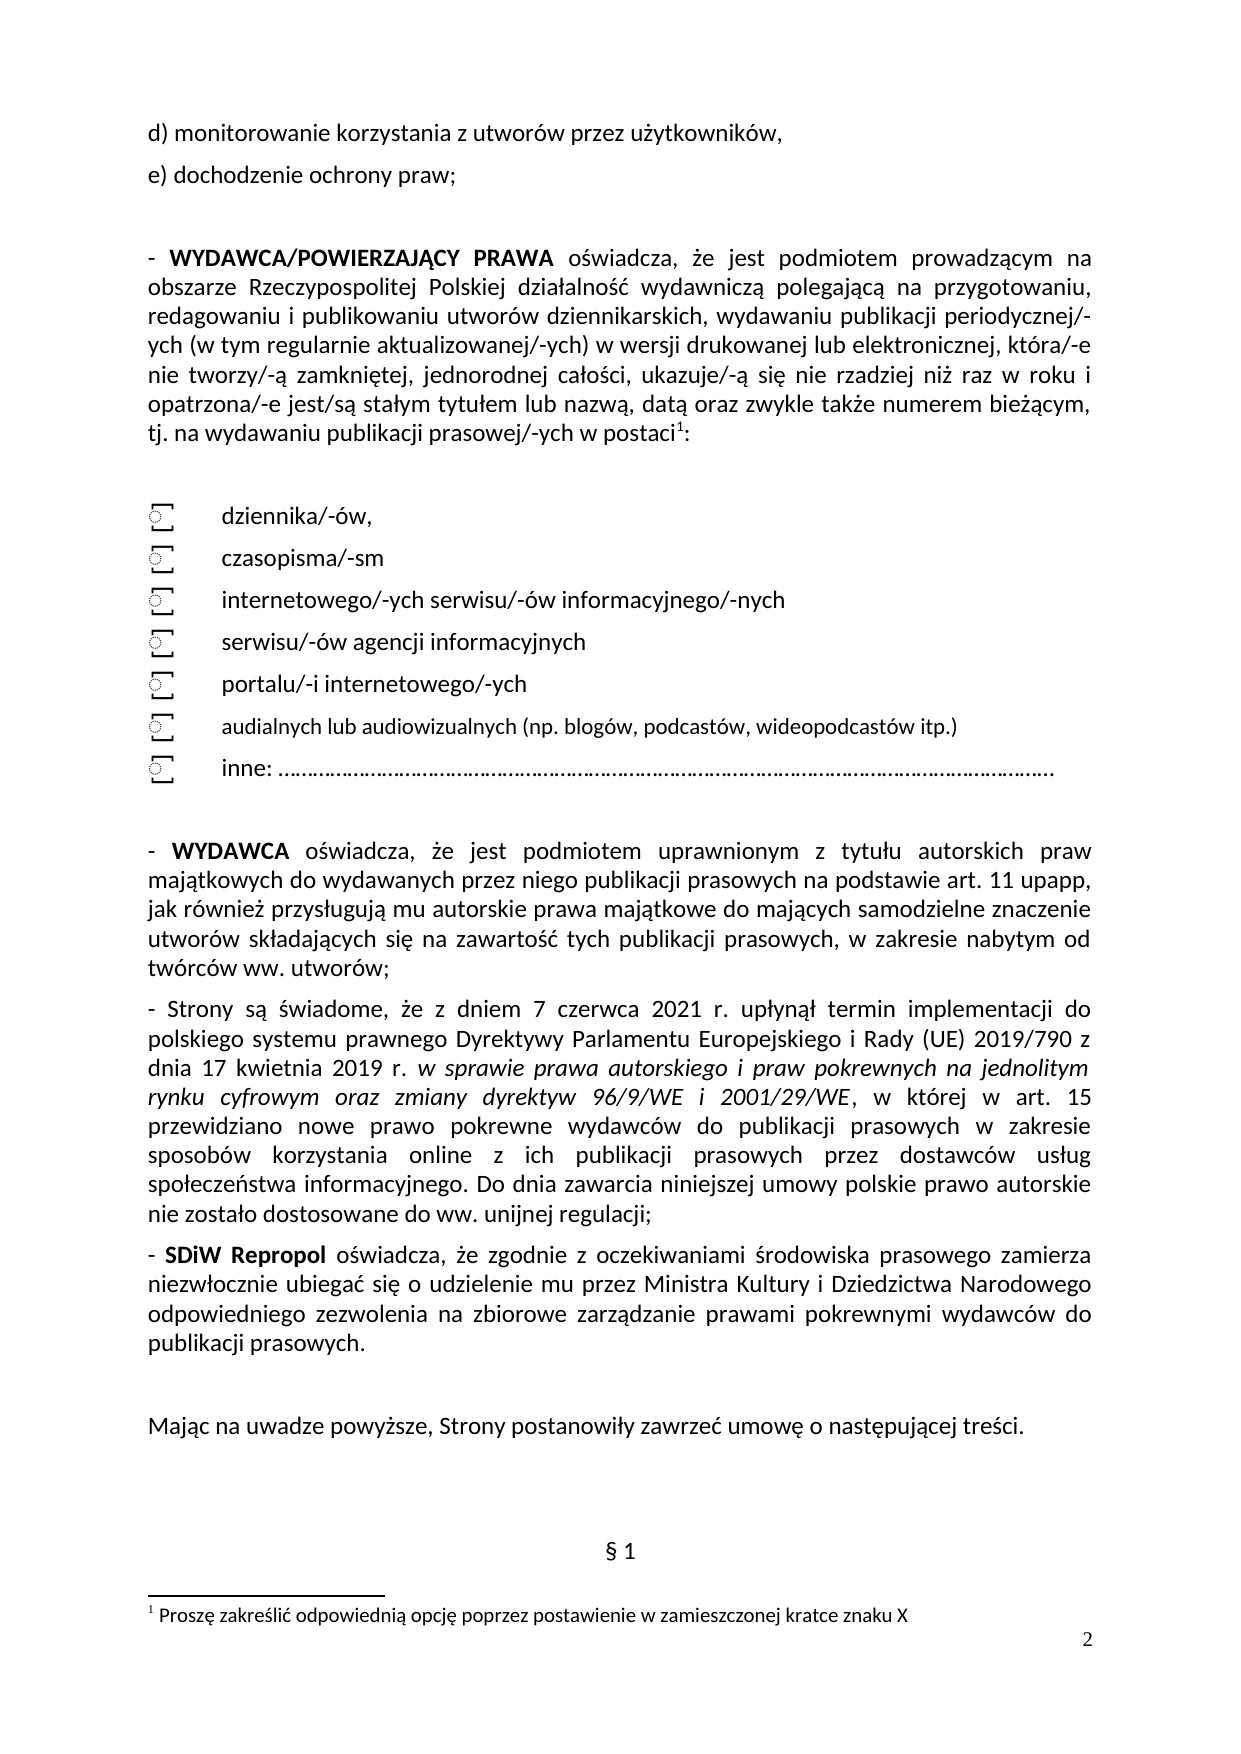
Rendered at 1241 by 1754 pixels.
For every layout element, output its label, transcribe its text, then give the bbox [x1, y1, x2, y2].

text § 1 [148, 1536, 1092, 1565]
text ꙱ serwisu/-ów agencji informacyjnych [148, 626, 1092, 657]
text ꙱ internetowego/-ych serwisu/-ów informacyjnego/-nych [148, 585, 1092, 614]
text e) dochodzenie ochrony praw; [148, 160, 1092, 189]
text - WYDAWCA/POWIERZAJĄCY PRAWA oświadcza, że jest podmiotem prowadzącym na obszarze Rzeczypospolitej Polskiej działalność wydawniczą polegającą na przygotowaniu, redagowaniu i publikowaniu utworów dziennikarskich, wydawaniu publikacji periodycznej/-ych (w tym regularnie aktualizowanej/-ych) w wersji drukowanej lub elektronicznej, która/-e nie tworzy/-ą zamkniętej, jednorodnej całości, ukazuje/-ą się nie rzadziej niż raz w roku i opatrzona/-e jest/są stałym tytułem lub nazwą, datą oraz zwykle także numerem bieżącym, tj. na wydawaniu publikacji prasowej/-ych w postaci: [148, 243, 1092, 447]
text - SDiW Repropol oświadcza, że zgodnie z oczekiwaniami środowiska prasowego zamierza niezwłocznie ubiegać się o udzielenie mu przez Ministra Kultury i Dziedzictwa Narodowego odpowiedniego zezwolenia na zbiorowe zarządzanie prawami pokrewnymi wydawców do publikacji prasowych. [148, 1240, 1092, 1357]
text ꙱ audialnych lub audiowizualnych (np. blogów, podcastów, wideopodcastów itp.) [148, 711, 1092, 740]
text ꙱ inne: ……………………………………………………………………………………………………………………… [148, 753, 1092, 782]
text d) monitorowanie korzystania z utworów przez użytkowników, [148, 118, 1092, 147]
text - WYDAWCA oświadcza, że jest podmiotem uprawnionym z tytułu autorskich praw majątkowych do wydawanych przez niego publikacji prasowych na podstawie art. 11 upapp, jak również przysługują mu autorskie prawa majątkowe do mających samodzielne znaczenie utworów składających się na zawartość tych publikacji prasowych, w zakresie nabytym od twórców ww. utworów; [148, 836, 1092, 982]
text - Strony są świadome, że z dniem 7 czerwca 2021 r. upłynął termin implementacji do polskiego systemu prawnego Dyrektywy Parlamentu Europejskiego i Rady (UE) 2019/790 z dnia 17 kwietnia 2019 r. w sprawie prawa autorskiego i praw pokrewnych na jednolitym rynku cyfrowym oraz zmiany dyrektyw 96/9/WE i 2001/29/WE, w której w art. 15 przewidziano nowe prawo pokrewne wydawców do publikacji prasowych w zakresie sposobów korzystania online z ich publikacji prasowych przez dostawców usług społeczeństwa informacyjnego. Do dnia zawarcia niniejszej umowy polskie prawo autorskie nie zostało dostosowane do ww. unijnej regulacji; [148, 994, 1092, 1228]
text Mając na uwadze powyższe, Strony postanowiły zawrzeć umowę o następującej treści. [148, 1411, 1092, 1440]
text ꙱ czasopisma/-sm [148, 543, 1092, 572]
text ꙱ dziennika/-ów, [148, 501, 1092, 531]
text ꙱ portalu/-i internetowego/-ych [148, 669, 1092, 699]
